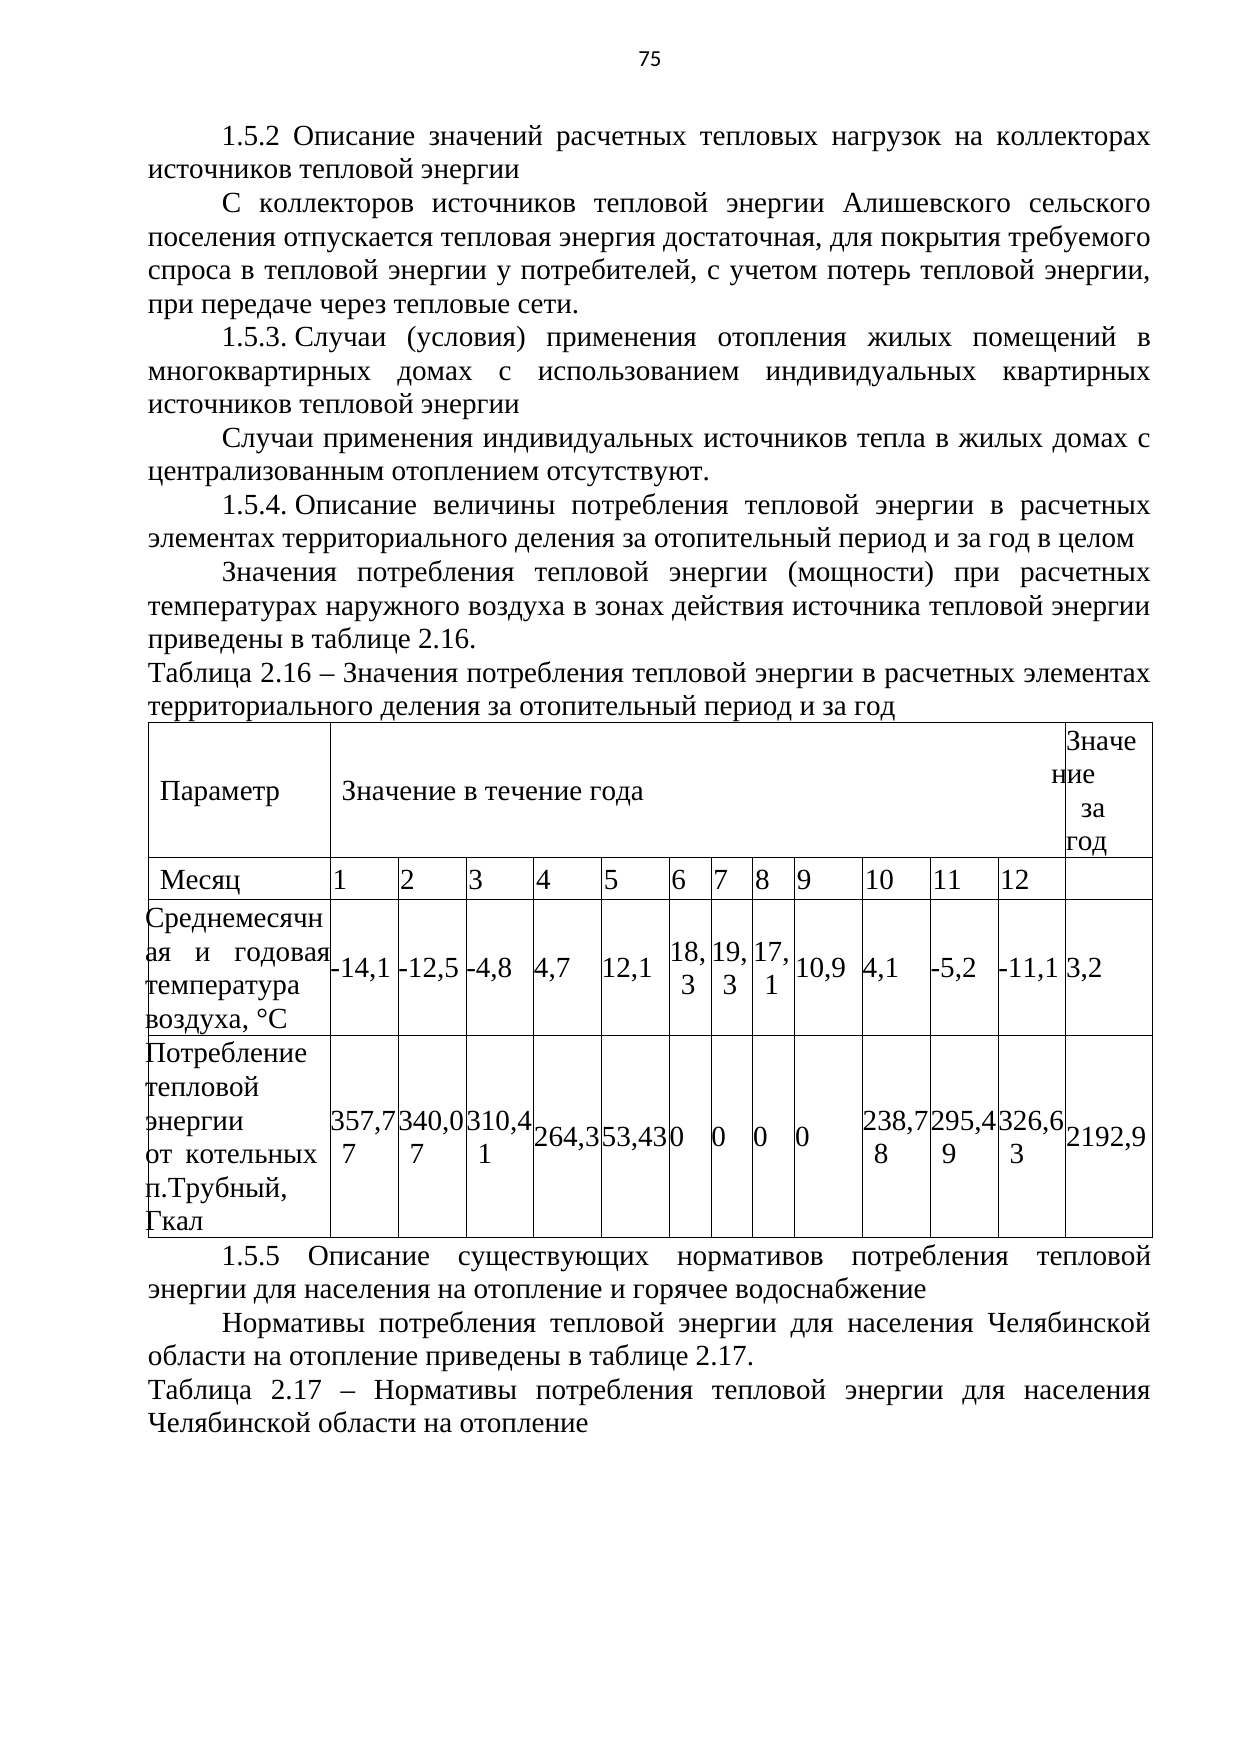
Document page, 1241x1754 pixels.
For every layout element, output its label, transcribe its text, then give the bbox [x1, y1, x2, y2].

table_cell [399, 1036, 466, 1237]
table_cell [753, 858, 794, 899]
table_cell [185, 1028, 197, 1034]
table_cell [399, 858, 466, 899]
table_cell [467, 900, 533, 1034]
subtitle 1.5.5 Описание существующих нормативов потребления тепловой энергии для населения на отопление и горячее водоснабжение [148, 1238, 1152, 1305]
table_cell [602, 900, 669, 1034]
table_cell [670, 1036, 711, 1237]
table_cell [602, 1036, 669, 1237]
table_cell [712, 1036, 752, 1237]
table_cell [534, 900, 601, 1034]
subtitle 1.5.2 Описание значений расчетных тепловых нагрузок на коллекторах источников тепловой энергии [148, 118, 1152, 185]
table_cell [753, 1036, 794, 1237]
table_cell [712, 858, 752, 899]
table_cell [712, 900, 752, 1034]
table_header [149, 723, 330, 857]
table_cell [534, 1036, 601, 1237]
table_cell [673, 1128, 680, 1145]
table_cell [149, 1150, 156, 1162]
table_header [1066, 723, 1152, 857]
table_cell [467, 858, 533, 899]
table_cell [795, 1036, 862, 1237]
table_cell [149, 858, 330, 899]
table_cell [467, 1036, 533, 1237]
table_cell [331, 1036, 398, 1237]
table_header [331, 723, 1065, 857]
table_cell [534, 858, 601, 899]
subtitle 1.5.3. Случаи (условия) применения отопления жилых помещений в многоквартирных домах с использованием индивидуальных квартирных источников тепловой энергии [148, 319, 1152, 420]
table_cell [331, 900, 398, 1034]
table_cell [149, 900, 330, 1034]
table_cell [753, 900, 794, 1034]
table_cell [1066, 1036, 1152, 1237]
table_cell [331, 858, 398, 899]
text Случаи применения индивидуальных источников тепла в жилых домах с централизованным отоплением отсутствуют. [148, 420, 1152, 487]
subtitle 1.5.4. Описание величины потребления тепловой энергии в расчетных элементах территориального деления за отопительный период и за год в целом [148, 487, 1152, 554]
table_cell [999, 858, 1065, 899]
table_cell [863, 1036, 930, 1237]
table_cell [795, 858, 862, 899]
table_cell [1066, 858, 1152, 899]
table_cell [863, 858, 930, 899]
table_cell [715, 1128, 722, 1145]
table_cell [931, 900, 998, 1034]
text С коллекторов источников тепловой энергии Алишевского сельского поселения отпускается тепловая энергия достаточная, для покрытия требуемого спроса в тепловой энергии у потребителей, с учетом потерь тепловой энергии, при передаче через тепловые сети. [148, 185, 1152, 319]
subtitle Значения потребления тепловой энергии (мощности) при расчетных температурах наружного воздуха в зонах действия источника тепловой энергии приведены в таблице 2.16. [148, 554, 1152, 655]
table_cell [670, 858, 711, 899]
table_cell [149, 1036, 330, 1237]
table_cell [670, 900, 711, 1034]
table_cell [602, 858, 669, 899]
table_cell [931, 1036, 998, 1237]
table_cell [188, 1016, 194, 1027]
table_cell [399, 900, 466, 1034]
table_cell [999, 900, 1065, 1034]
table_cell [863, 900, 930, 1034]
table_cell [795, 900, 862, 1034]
text Таблица 2.16 – Значения потребления тепловой энергии в расчетных элементах территориального деления за отопительный период и за год [148, 655, 1152, 722]
text Нормативы потребления тепловой энергии для населения Челябинской области на отопление приведены в таблице 2.17. [148, 1305, 1152, 1372]
text Таблица 2.17 – Нормативы потребления тепловой энергии для населения Челябинской области на отопление [148, 1372, 1152, 1439]
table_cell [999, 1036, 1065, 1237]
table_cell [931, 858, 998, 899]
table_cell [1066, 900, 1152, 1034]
